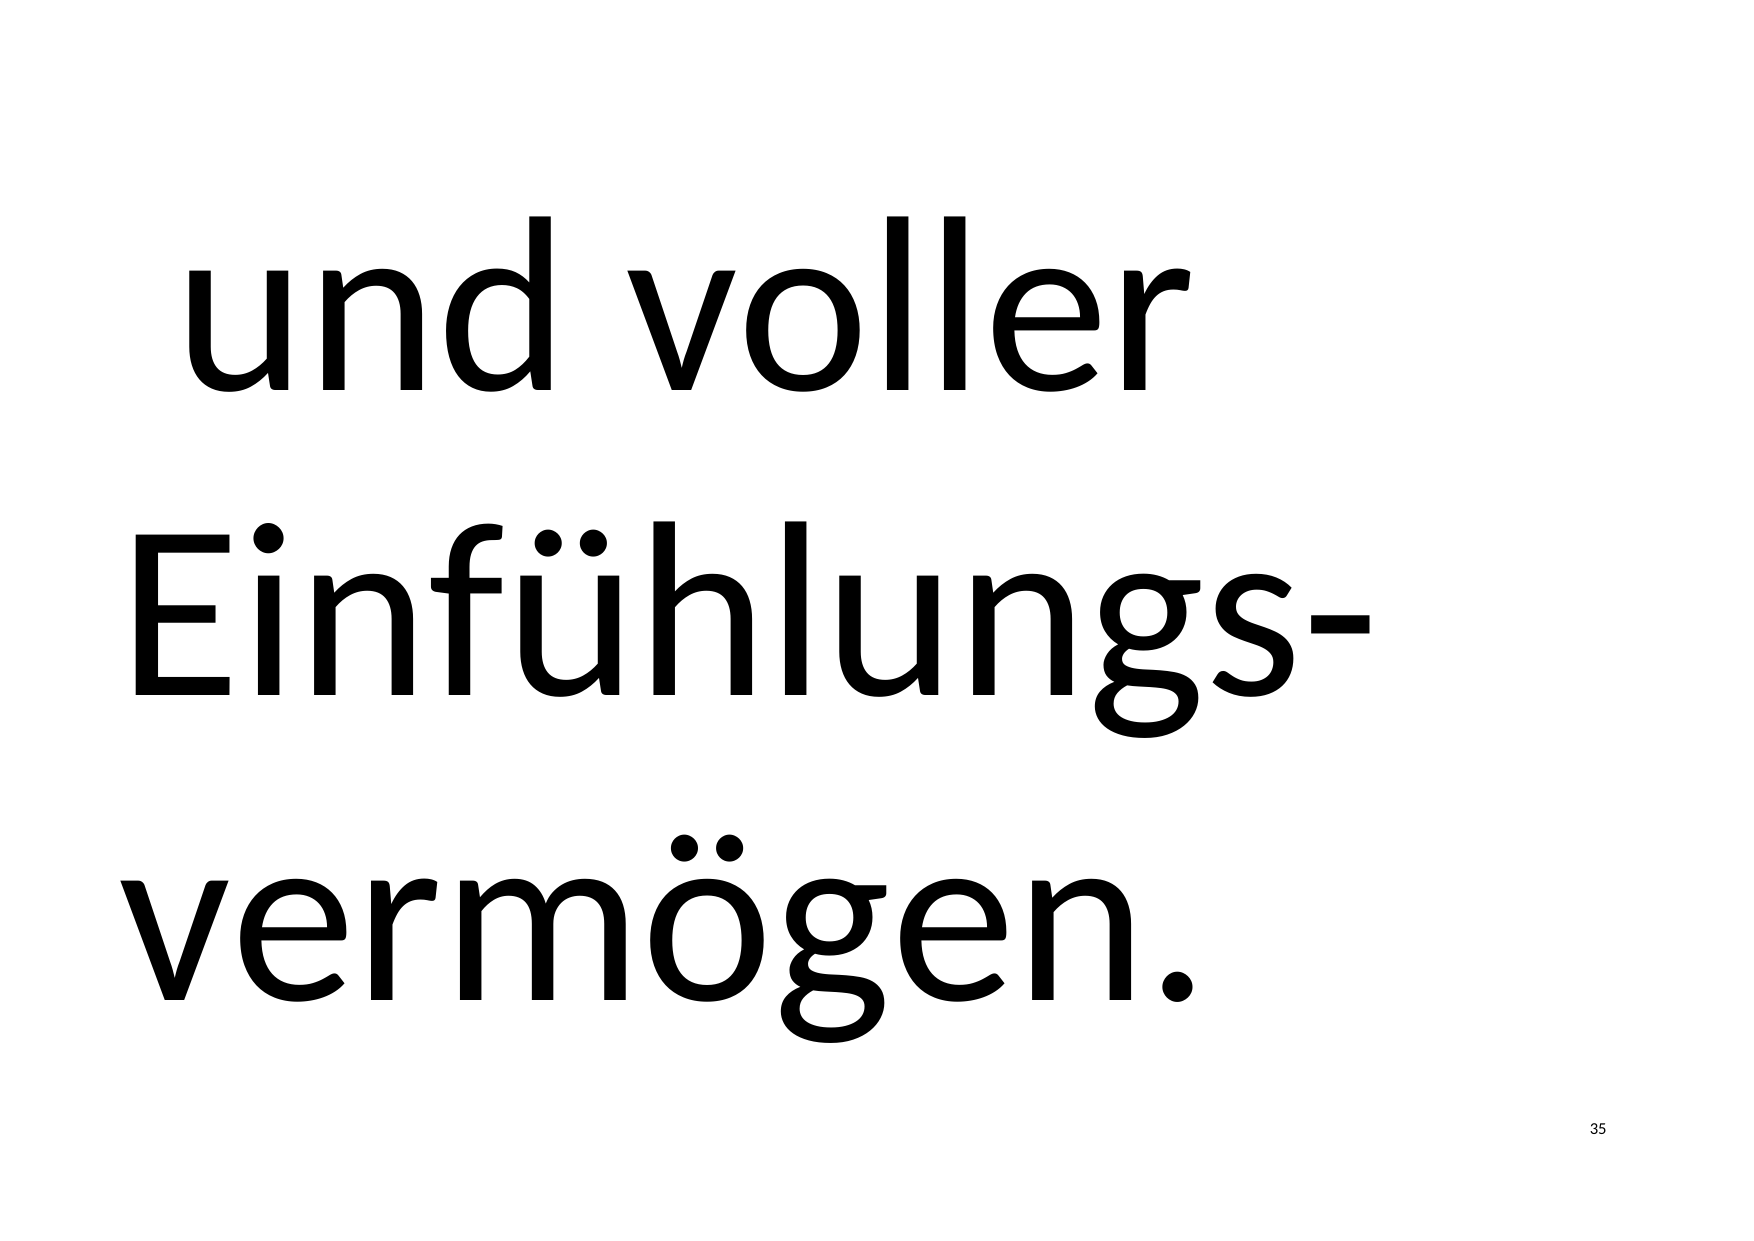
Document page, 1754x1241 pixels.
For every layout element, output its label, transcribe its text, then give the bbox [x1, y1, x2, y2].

text und voller Einfühlungs-vermögen. [118, 148, 1606, 1063]
